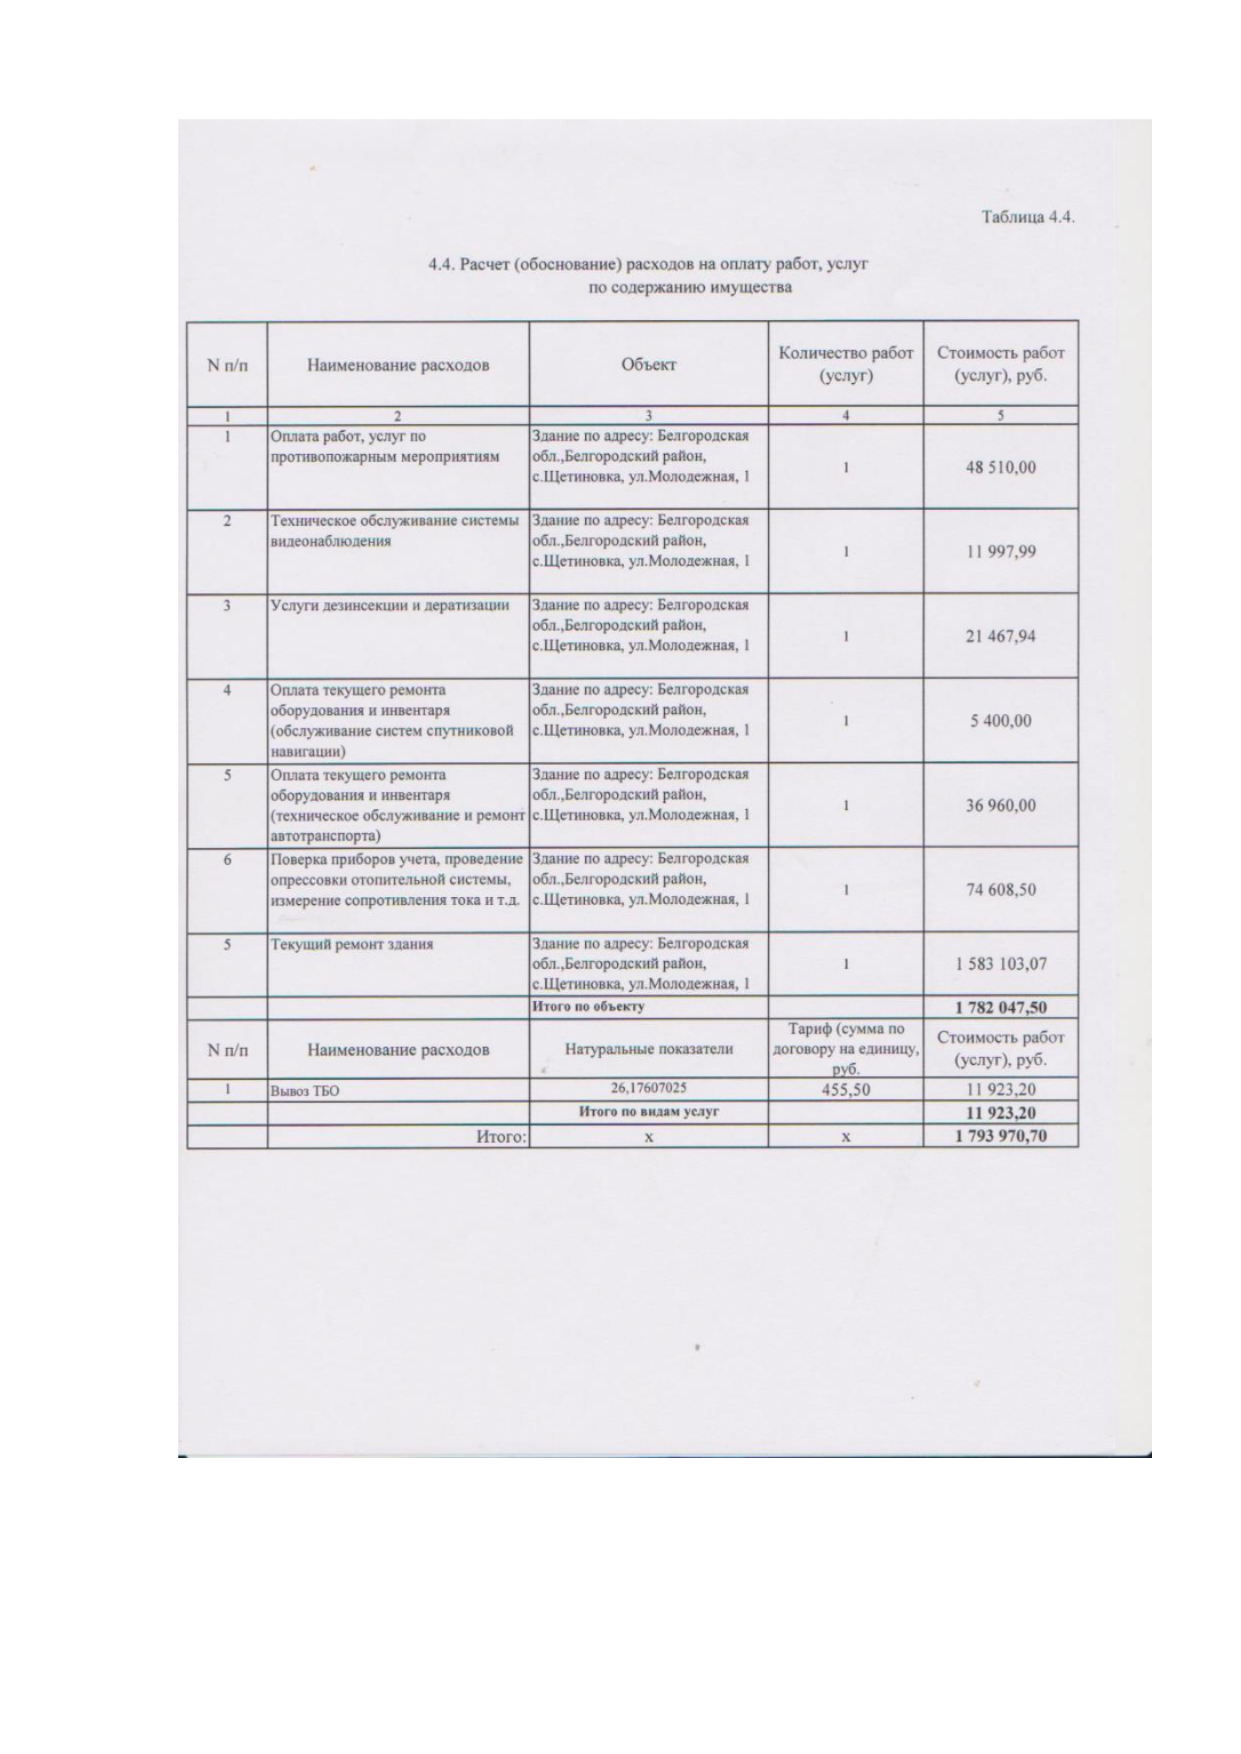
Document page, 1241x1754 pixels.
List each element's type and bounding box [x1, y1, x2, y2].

picture [179, 120, 1152, 1456]
